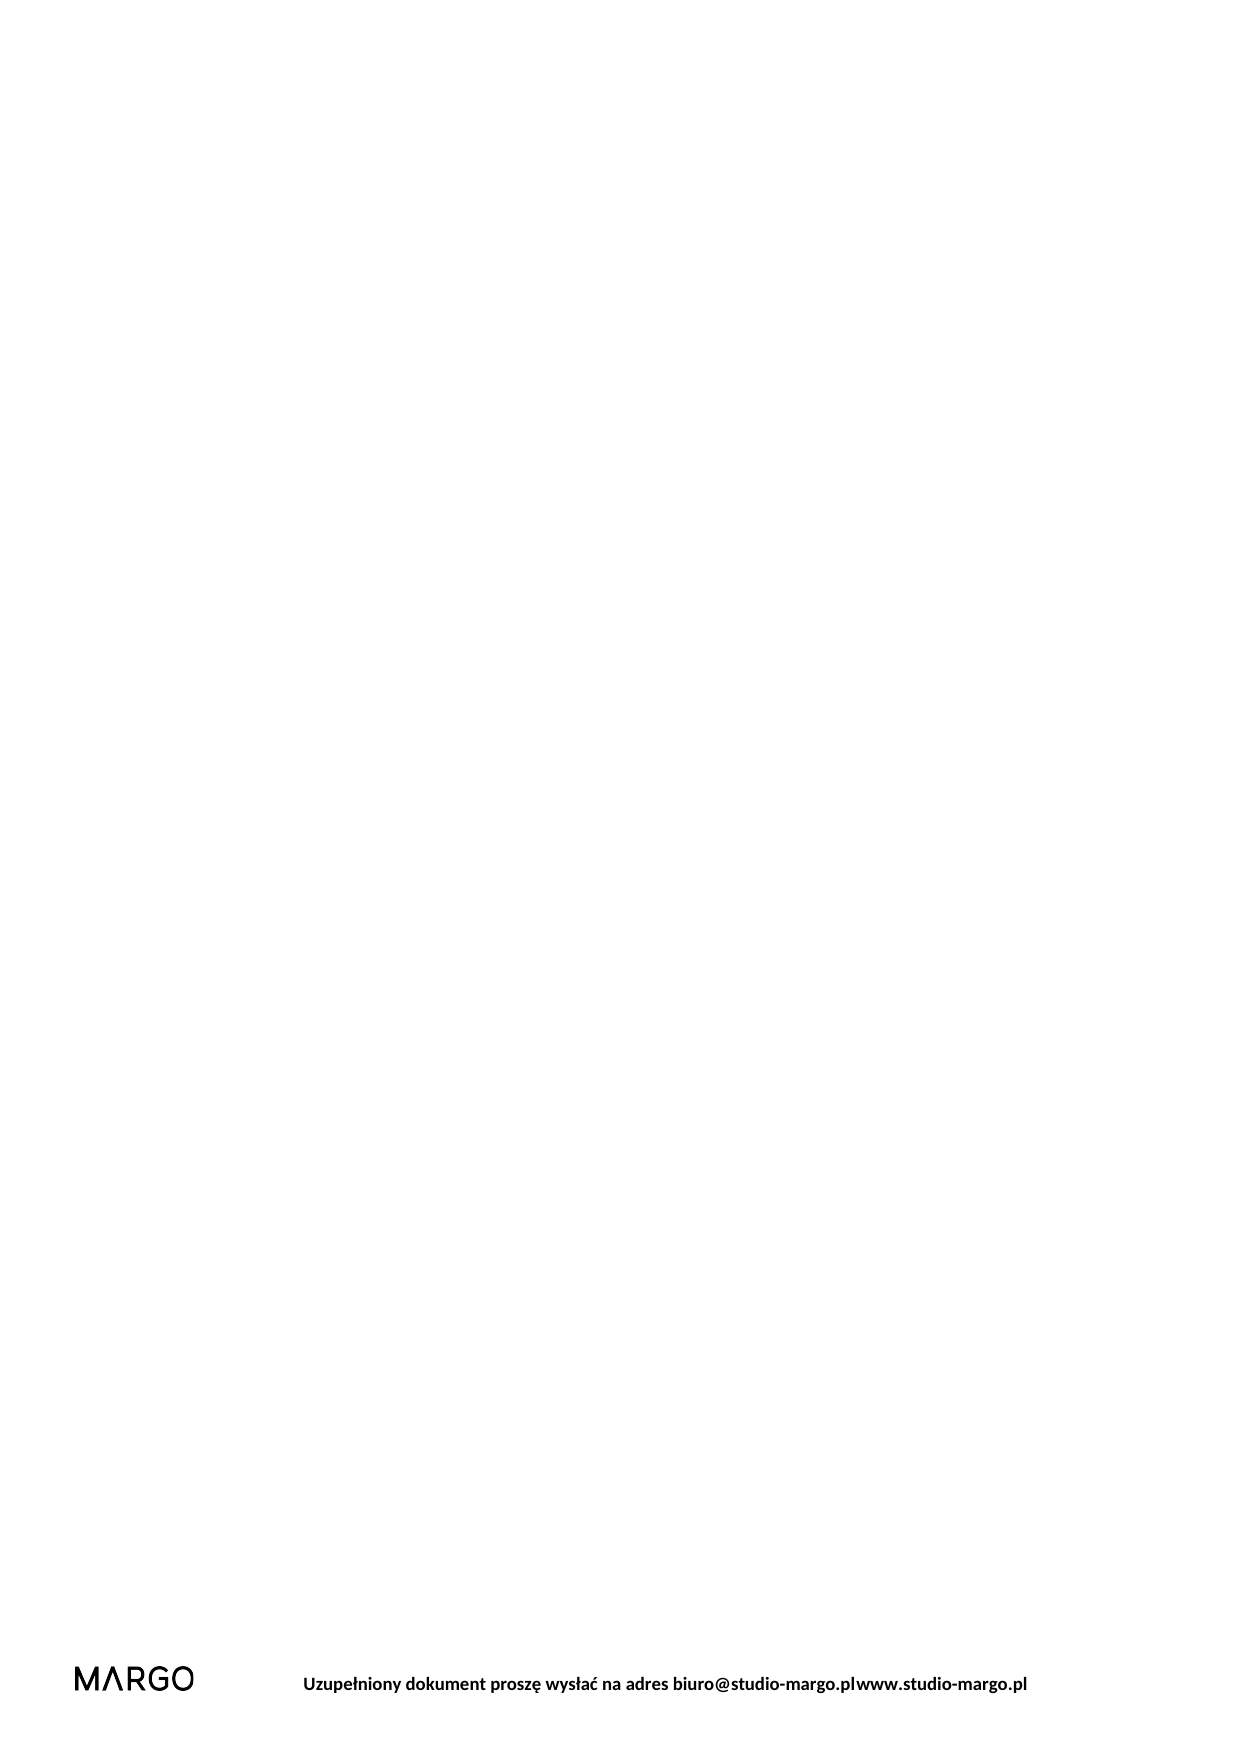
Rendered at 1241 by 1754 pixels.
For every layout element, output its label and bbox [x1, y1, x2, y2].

picture [75, 1666, 194, 1691]
